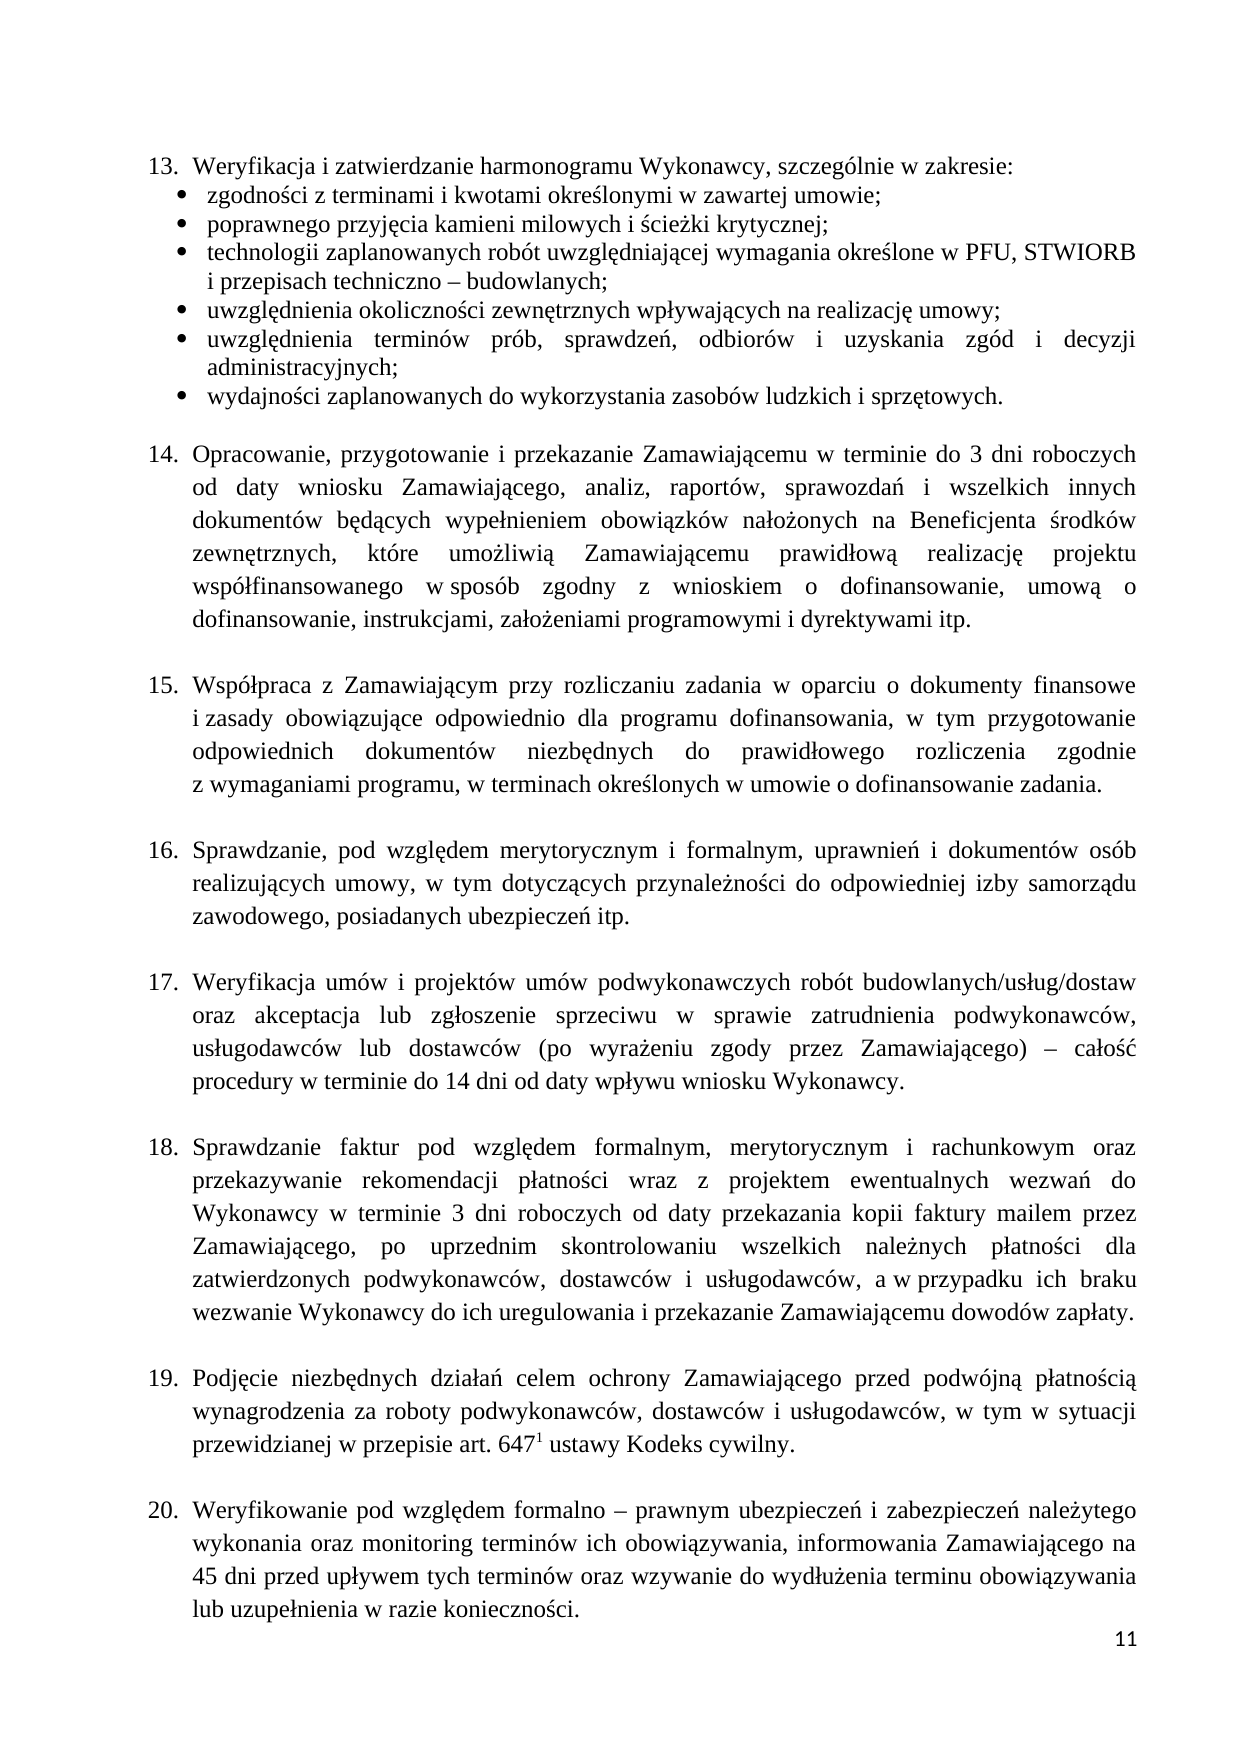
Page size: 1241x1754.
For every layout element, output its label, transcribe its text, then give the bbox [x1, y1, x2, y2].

list uwzględnienia terminów prób, sprawdzeń, odbiorów i uzyskania zgód i decyzji administracyjnych; [177, 324, 1137, 381]
list poprawnego przyjęcia kamieni milowych i ścieżki krytycznej; [177, 209, 1137, 237]
list Współpraca z Zamawiającym przy rozliczaniu zadania w oparciu o dokumenty finansowe i zasady obowiązujące odpowiednio dla programu dofinansowania, w tym przygotowanie odpowiednich dokumentów niezbędnych do prawidłowego rozliczenia zgodnie z wymaganiami programu, w terminach określonych w umowie o dofinansowanie zadania. [148, 670, 1137, 798]
list Sprawdzanie faktur pod względem formalnym, merytorycznym i rachunkowym oraz przekazywanie rekomendacji płatności wraz z projektem ewentualnych wezwań do Wykonawcy w terminie 3 dni roboczych od daty przekazania kopii faktury mailem przez Zamawiającego, po uprzednim skontrolowaniu wszelkich należnych płatności dla zatwierdzonych podwykonawców, dostawców i usługodawców, a w przypadku ich braku wezwanie Wykonawcy do ich uregulowania i przekazanie Zamawiającemu dowodów zapłaty. [148, 1132, 1137, 1326]
list Opracowanie, przygotowanie i przekazanie Zamawiającemu w terminie do 3 dni roboczych od daty wniosku Zamawiającego, analiz, raportów, sprawozdań i wszelkich innych dokumentów będących wypełnieniem obowiązków nałożonych na Beneficjenta środków zewnętrznych, które umożliwią Zamawiającemu prawidłową realizację projektu współfinansowanego w sposób zgodny z wnioskiem o dofinansowanie, umową o dofinansowanie, instrukcjami, założeniami programowymi i dyrektywami itp. [148, 439, 1137, 632]
list uwzględnienia okoliczności zewnętrznych wpływających na realizację umowy; [177, 295, 1137, 324]
list Weryfikacja umów i projektów umów podwykonawczych robót budowlanych/usług/dostaw oraz akceptacja lub zgłoszenie sprzeciwu w sprawie zatrudnienia podwykonawców, usługodawców lub dostawców (po wyrażeniu zgody przez Zamawiającego) – całość procedury w terminie do 14 dni od daty wpływu wniosku Wykonawcy. [148, 967, 1137, 1095]
list Weryfikacja i zatwierdzanie harmonogramu Wykonawcy, szczególnie w zakresie: [148, 151, 1137, 180]
list Sprawdzanie, pod względem merytorycznym i formalnym, uprawnień i dokumentów osób realizujących umowy, w tym dotyczących przynależności do odpowiedniej izby samorządu zawodowego, posiadanych ubezpieczeń itp. [148, 835, 1137, 930]
list wydajności zaplanowanych do wykorzystania zasobów ludzkich i sprzętowych. [177, 381, 1137, 410]
list zgodności z terminami i kwotami określonymi w zawartej umowie; [177, 180, 1137, 209]
list Podjęcie niezbędnych działań celem ochrony Zamawiającego przed podwójną płatnością wynagrodzenia za roboty podwykonawców, dostawców i usługodawców, w tym w sytuacji przewidzianej w przepisie art. 6471 ustawy Kodeks cywilny. [148, 1363, 1137, 1458]
list Weryfikowanie pod względem formalno – prawnym ubezpieczeń i zabezpieczeń należytego wykonania oraz monitoring terminów ich obowiązywania, informowania Zamawiającego na 45 dni przed upływem tych terminów oraz wzywanie do wydłużenia terminu obowiązywania lub uzupełnienia w razie konieczności. [148, 1495, 1137, 1623]
list technologii zaplanowanych robót uwzględniającej wymagania określone w PFU, STWIORB i przepisach techniczno – budowlanych; [177, 237, 1137, 295]
